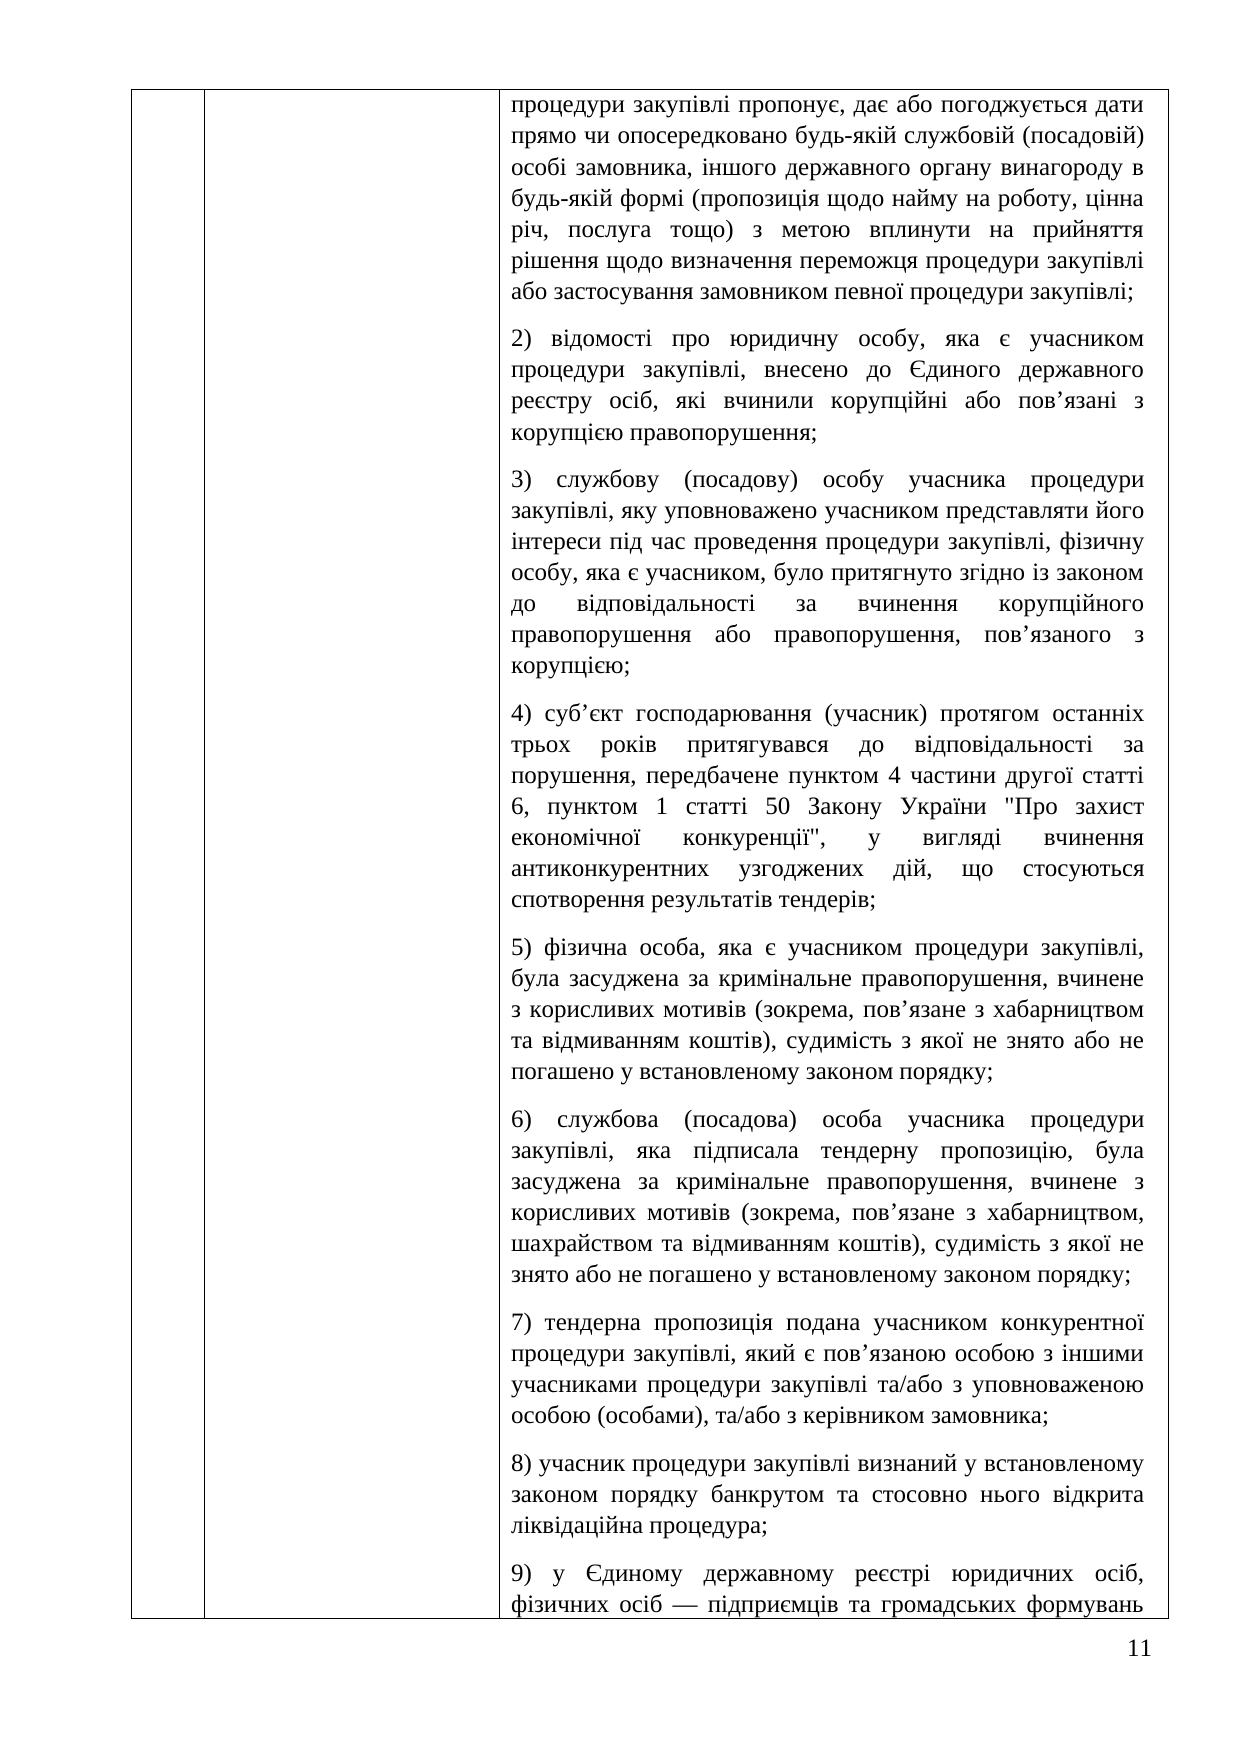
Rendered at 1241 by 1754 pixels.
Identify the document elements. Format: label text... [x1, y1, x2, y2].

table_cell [205, 90, 499, 1617]
table_cell 5 [132, 90, 204, 1617]
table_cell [500, 90, 1168, 1617]
